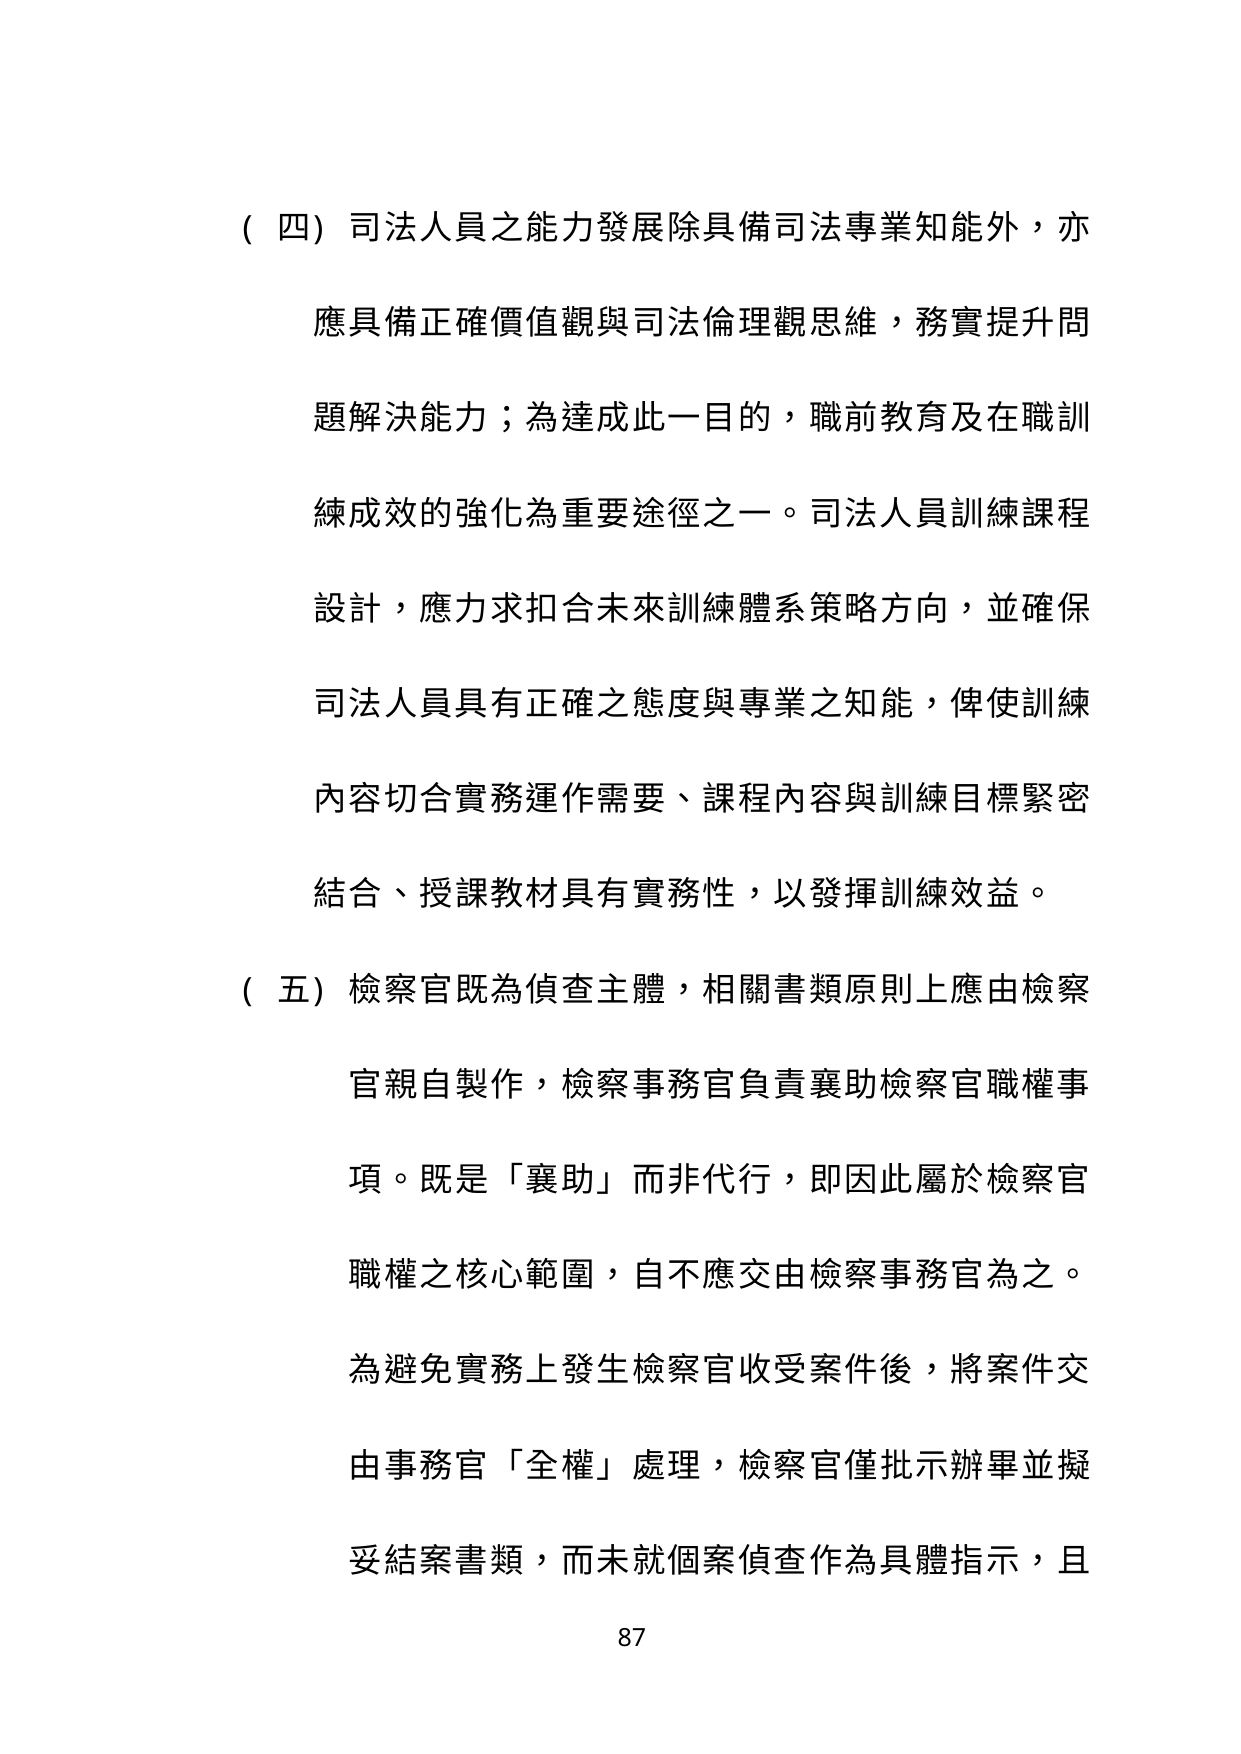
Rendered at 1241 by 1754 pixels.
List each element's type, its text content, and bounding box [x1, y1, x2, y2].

subtitle 司法人員之能力發展除具備司法專業知能外，亦應具備正確價值觀與司法倫理觀思維，務實提升問題解決能力；為達成此一目的，職前教育及在職訓練成效的強化為重要途徑之一。司法人員訓練課程設計，應力求扣合未來訓練體系策略方向，並確保司法人員具有正確之態度與專業之知能，俾使訓練內容切合實務運作需要、課程內容與訓練目標緊密結合、授課教材具有實務性，以發揮訓練效益。 [242, 177, 1092, 939]
